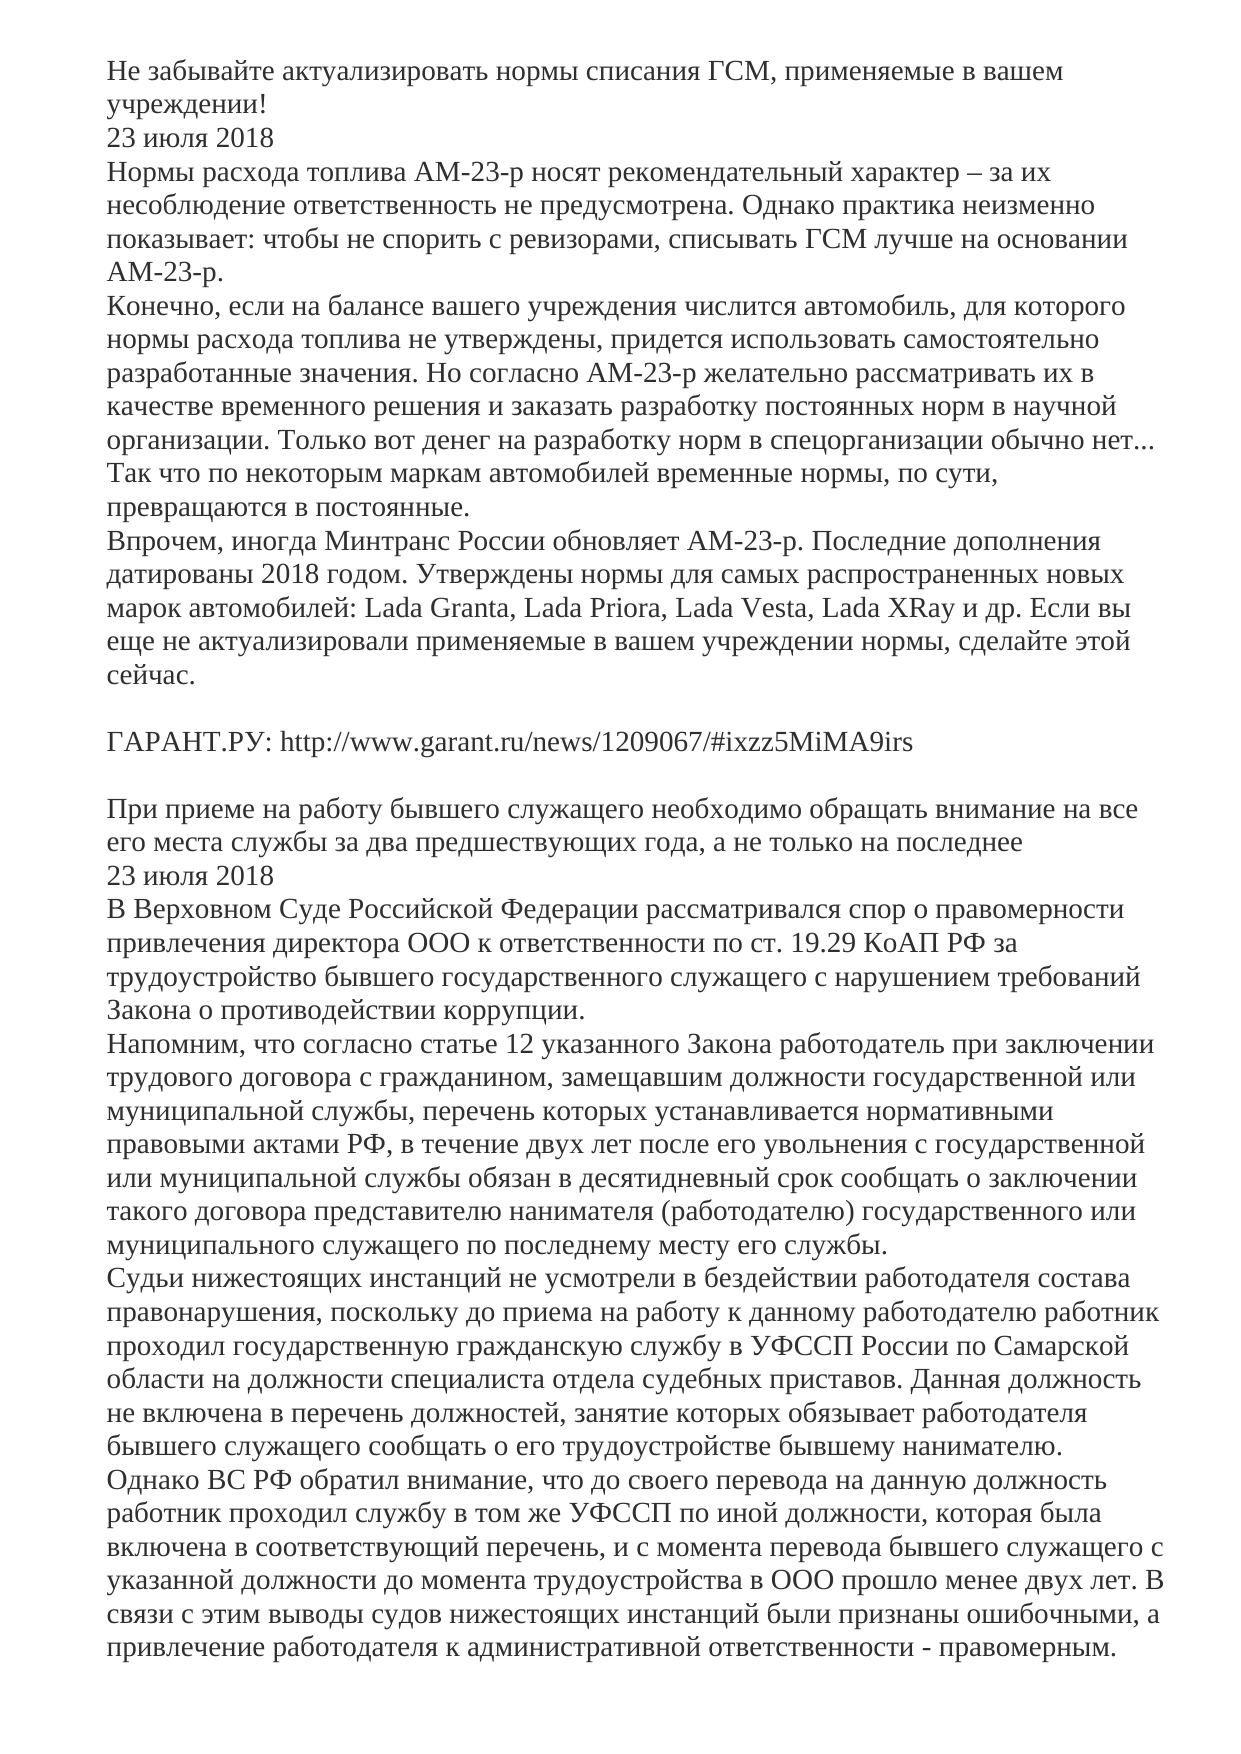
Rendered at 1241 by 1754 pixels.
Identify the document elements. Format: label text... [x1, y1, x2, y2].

text Не забывайте актуализировать нормы списания ГСМ, применяемые в вашем учреждении! [106, 53, 1175, 120]
text 23 июля 2018 [106, 120, 1175, 154]
text Конечно, если на балансе вашего учреждения числится автомобиль, для которого нормы расхода топлива не утверждены, придется использовать самостоятельно разработанные значения. Но согласно АМ-23-р желательно рассматривать их в качестве временного решения и заказать разработку постоянных норм в научной организации. Только вот денег на разработку норм в спецорганизации обычно нет... Так что по некоторым маркам автомобилей временные нормы, по сути, превращаются в постоянные. [106, 288, 1175, 523]
text Однако ВС РФ обратил внимание, что до своего перевода на данную должность работник проходил службу в том же УФССП по иной должности, которая была включена в соответствующий перечень, и с момента перевода бывшего служащего с указанной должности до момента трудоустройства в ООО прошло менее двух лет. В связи с этим выводы судов нижестоящих инстанций были признаны ошибочными, а привлечение работодателя к административной ответственности - правомерным. [106, 1462, 1175, 1663]
text Напомним, что согласно статье 12 указанного Закона работодатель при заключении трудового договора с гражданином, замещавшим должности государственной или муниципальной службы, перечень которых устанавливается нормативными правовыми актами РФ, в течение двух лет после его увольнения с государственной или муниципальной службы обязан в десятидневный срок сообщать о заключении такого договора представителю нанимателя (работодателю) государственного или муниципального служащего по последнему месту его службы. [106, 1026, 1175, 1261]
text Впрочем, иногда Минтранс России обновляет АМ-23-р. Последние дополнения датированы 2018 годом. Утверждены нормы для самых распространенных новых марок автомобилей: Lada Granta, Lada Priora, Lada Vesta, Lada XRay и др. Если вы еще не актуализировали применяемые в вашем учреждении нормы, сделайте этой сейчас. [106, 523, 1175, 690]
text При приеме на работу бывшего служащего необходимо обращать внимание на все его места службы за два предшествующих года, а не только на последнее [106, 791, 1175, 858]
text Нормы расхода топлива АМ-23-р носят рекомендательный характер – за их несоблюдение ответственность не предусмотрена. Однако практика неизменно показывает: чтобы не спорить с ревизорами, списывать ГСМ лучше на основании АМ-23-р. [106, 154, 1175, 288]
text Судьи нижестоящих инстанций не усмотрели в бездействии работодателя состава правонарушения, поскольку до приема на работу к данному работодателю работник проходил государственную гражданскую службу в УФССП России по Самарской области на должности специалиста отдела судебных приставов. Данная должность не включена в перечень должностей, занятие которых обязывает работодателя бывшего служащего сообщать о его трудоустройстве бывшему нанимателю. [106, 1261, 1175, 1462]
text ГАРАНТ.РУ: http://www.garant.ru/news/1209067/#ixzz5MiMA9irs [106, 724, 1175, 757]
text В Верховном Суде Российской Федерации рассматривался спор о правомерности привлечения директора ООО к ответственности по ст. 19.29 КоАП РФ за трудоустройство бывшего государственного служащего с нарушением требований Закона о противодействии коррупции. [106, 892, 1175, 1026]
text 23 июля 2018 [106, 858, 1175, 892]
